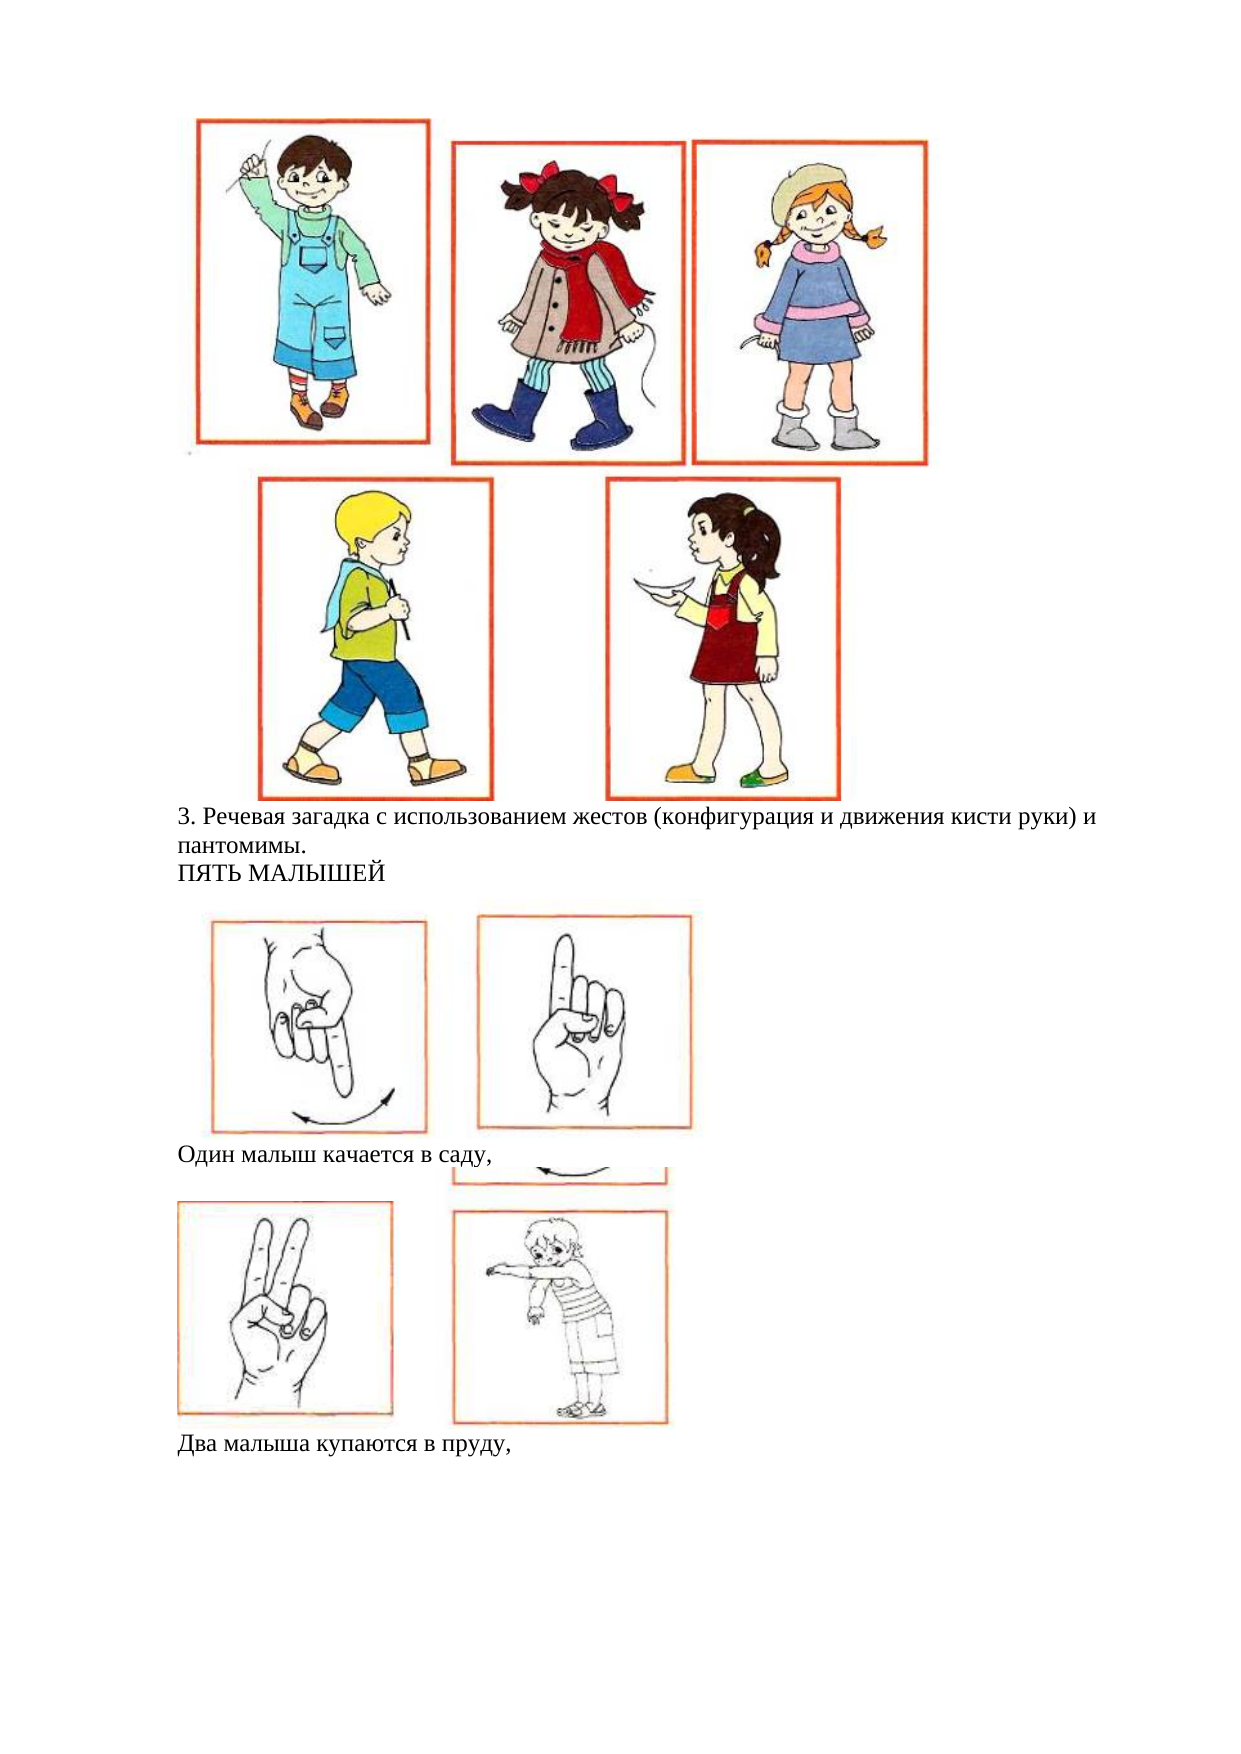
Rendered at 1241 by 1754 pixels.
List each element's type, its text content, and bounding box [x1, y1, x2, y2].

text ПЯТЬ МАЛЫШЕЙ [177, 858, 1152, 887]
text 3. Речевая загадка с использованием жестов (конфигурация и движения кисти руки) и пантомимы. [177, 801, 1152, 858]
picture [177, 1167, 681, 1429]
picture [177, 887, 706, 1139]
text Два малыша купаются в пруду, [177, 1428, 1152, 1457]
text Один малыш качается в саду, [177, 1139, 1152, 1167]
picture [177, 118, 966, 801]
